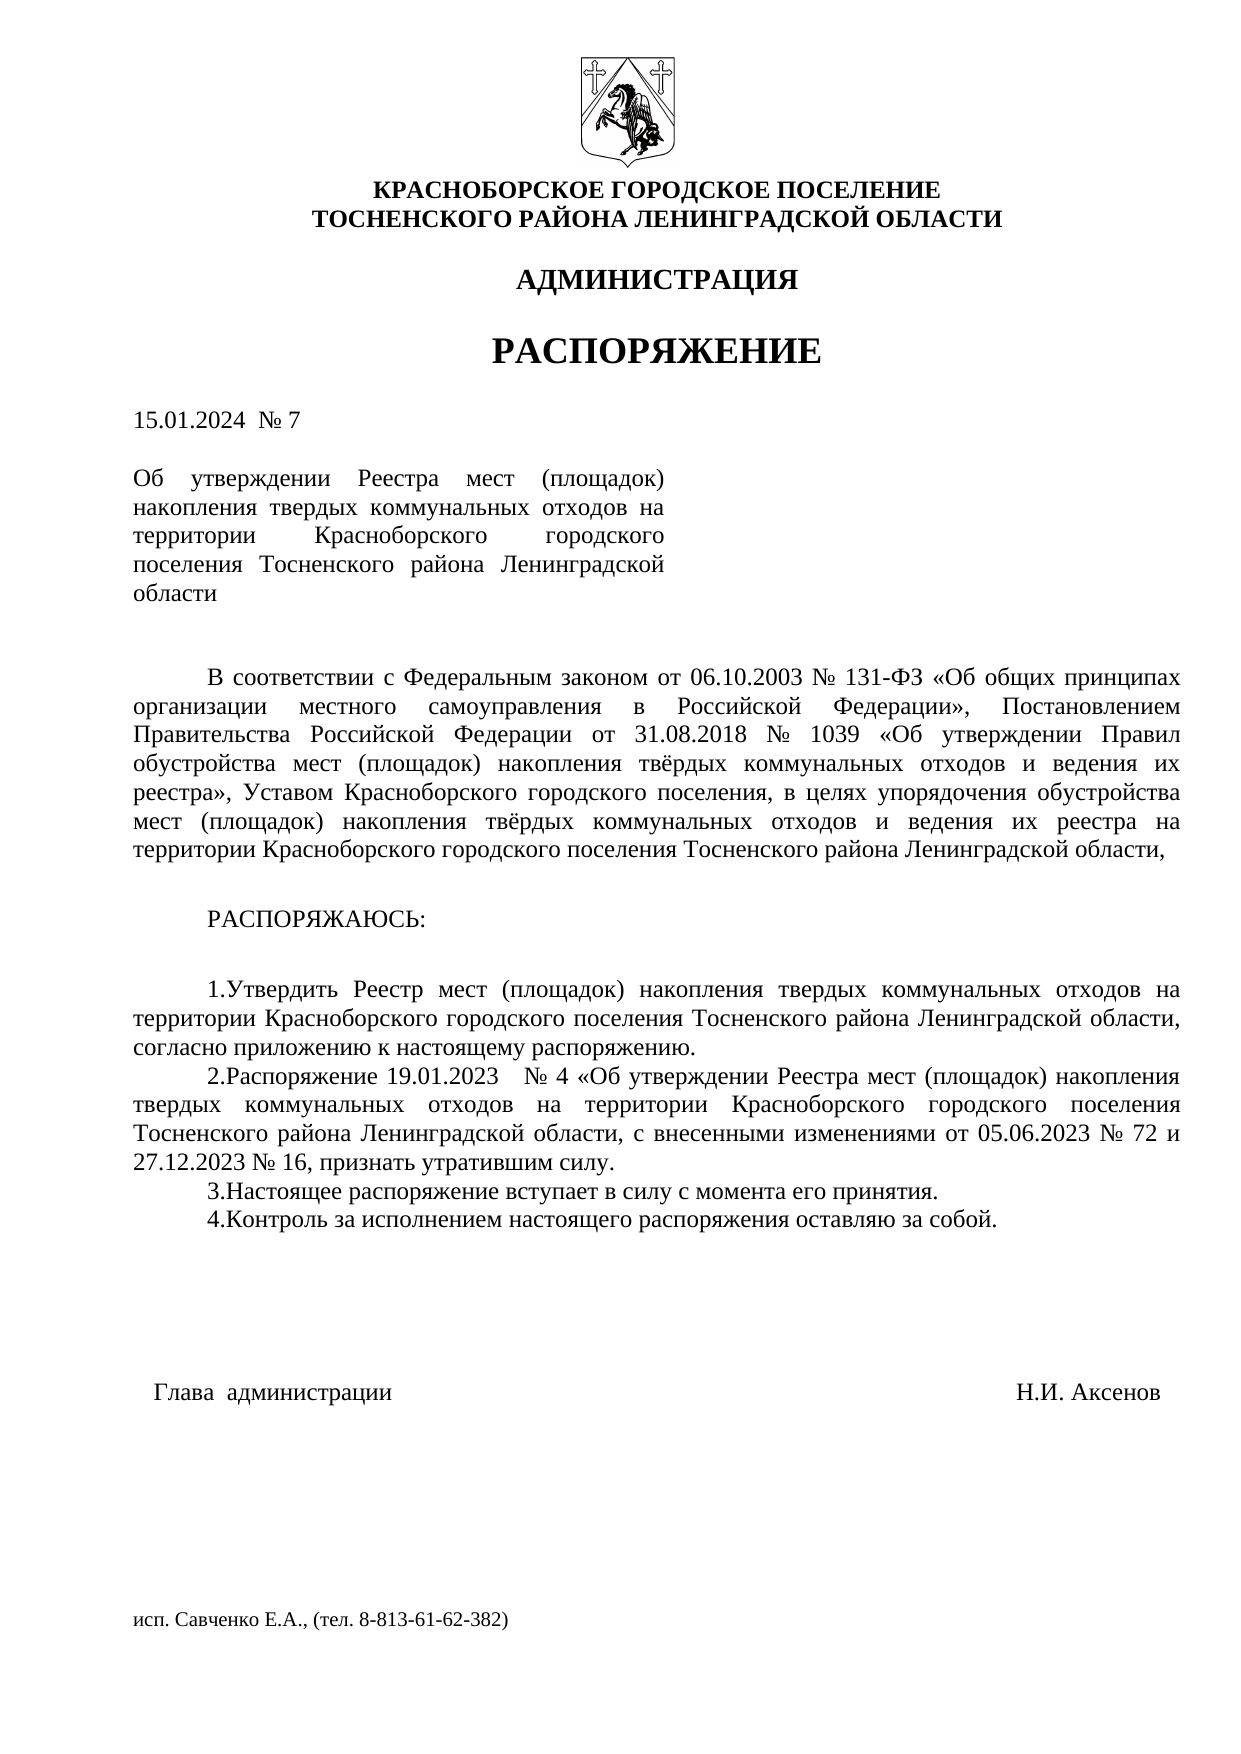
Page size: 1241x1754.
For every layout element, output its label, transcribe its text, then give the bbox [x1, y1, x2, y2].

text 1.Утвердить Реестр мест (площадок) накопления твердых коммунальных отходов на территории Красноборского городского поселения Тосненского района Ленинградской области, согласно приложению к настоящему распоряжению. [133, 974, 1181, 1061]
text ТОСНЕНСКОГО РАЙОНА ЛЕНИНГРАДСКОЙ ОБЛАСТИ [133, 204, 1181, 233]
text РАСПОРЯЖЕНИЕ [133, 329, 1181, 372]
text 4.Контроль за исполнением настоящего распоряжения оставляю за собой. [133, 1204, 1181, 1233]
text 3.Настоящее распоряжение вступает в силу с момента его принятия. [133, 1176, 1181, 1204]
text 15.01.2024 № 7 [133, 406, 1181, 434]
text АДМИНИСТРАЦИЯ [133, 262, 1181, 295]
text исп. Савченко Е.А., (тел. 8-813-61-62-382) [133, 1607, 1181, 1631]
text 2.Распоряжение 19.01.2023 № 4 «Об утверждении Реестра мест (площадок) накопления твердых коммунальных отходов на территории Красноборского городского поселения Тосненского района Ленинградской области, с внесенными изменениями от 05.06.2023 № 72 и 27.12.2023 № 16, признать утратившим силу. [133, 1061, 1181, 1176]
text Глава администрации Н.И. Аксенов [133, 1377, 1181, 1406]
text Об утверждении Реестра мест (площадок) накопления твердых коммунальных отходов на территории Красноборского городского поселения Тосненского района Ленинградской области [133, 463, 665, 607]
text РАСПОРЯЖАЮСЬ: [133, 904, 1181, 933]
text КРАСНОБОРСКОЕ ГОРОДСКОЕ ПОСЕЛЕНИЕ [133, 176, 1181, 204]
text В соответствии с Федеральным законом от 06.10.2003 № 131-ФЗ «Об общих принципах организации местного самоуправления в Российской Федерации», Постановлением Правительства Российской Федерации от 31.08.2018 № 1039 «Об утверждении Правил обустройства мест (площадок) накопления твёрдых коммунальных отходов и ведения их реестра», Уставом Красноборского городского поселения, в целях упорядочения обустройства мест (площадок) накопления твёрдых коммунальных отходов и ведения их реестра на территории Красноборского городского поселения Тосненского района Ленинградской области, [133, 662, 1181, 863]
